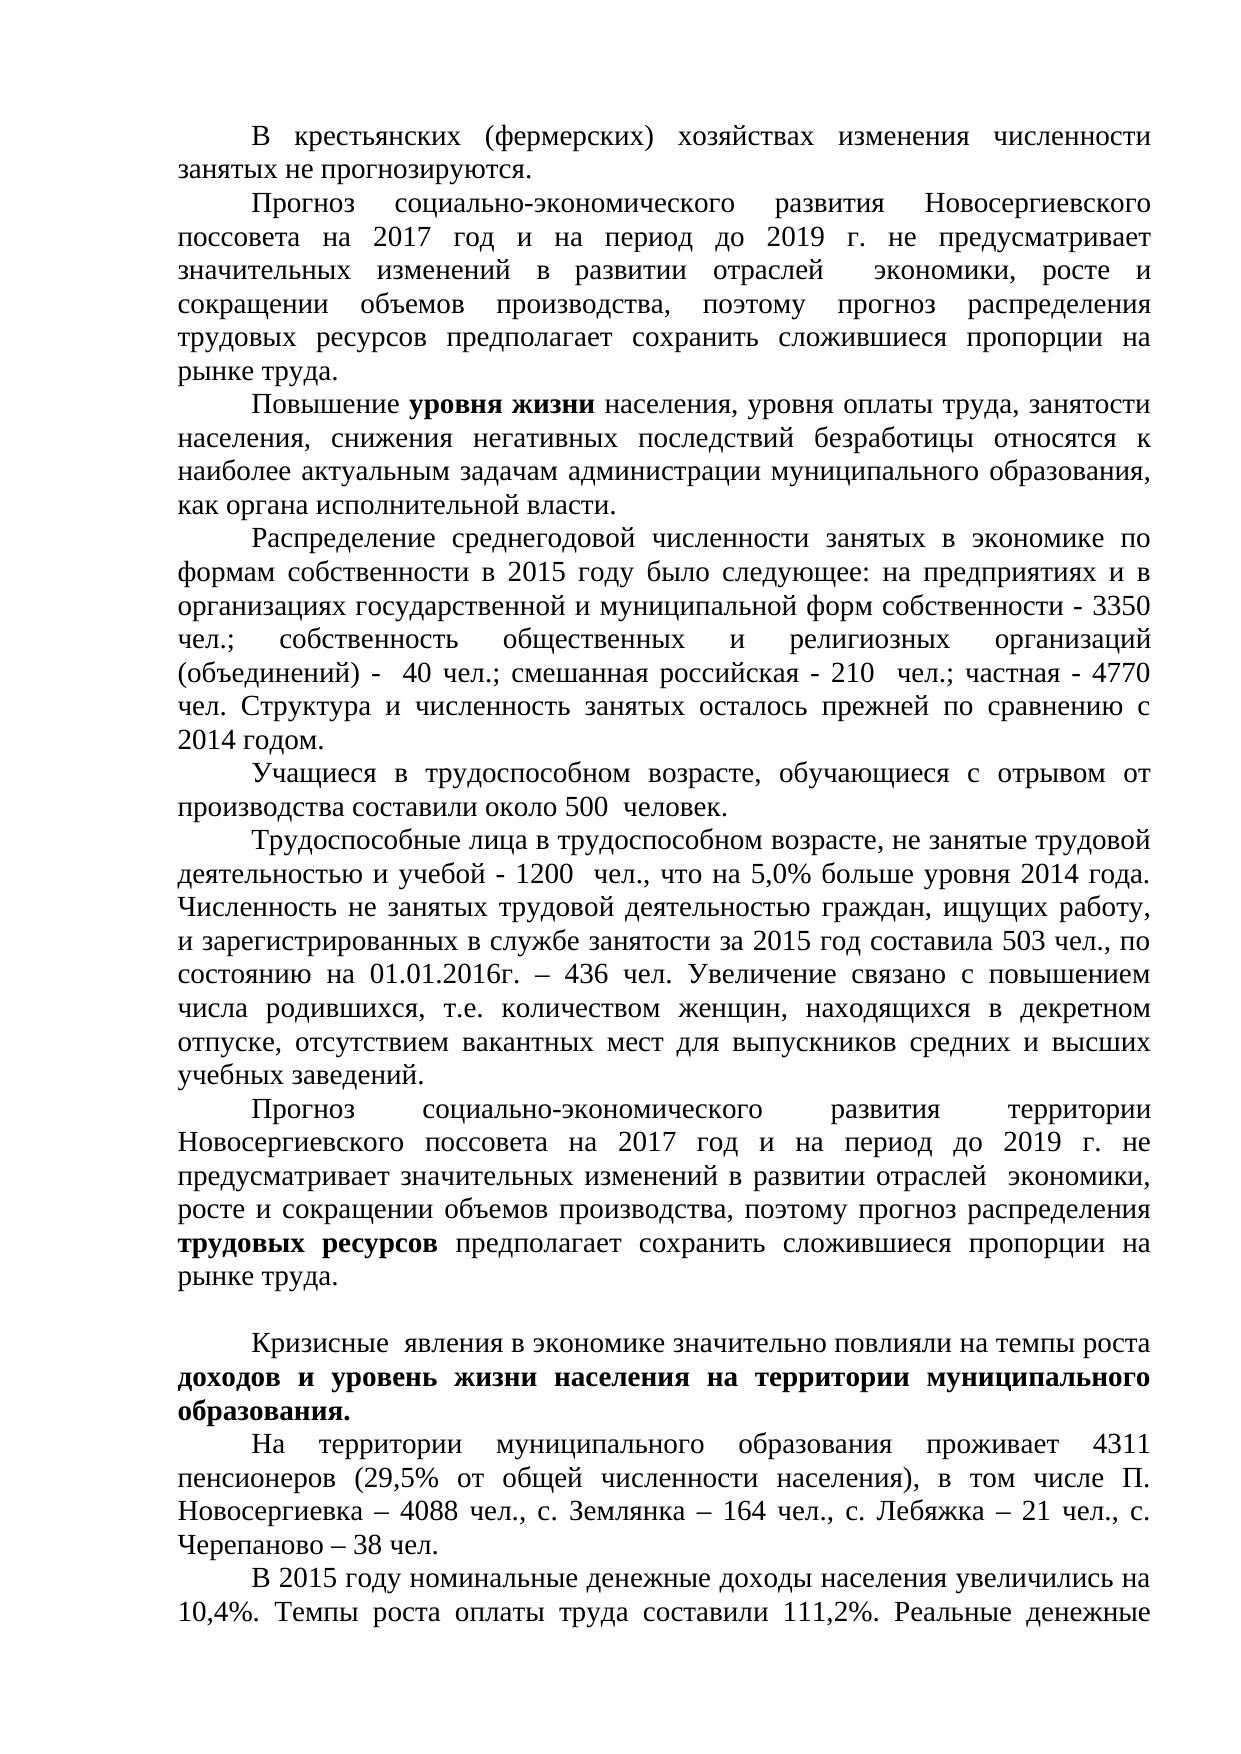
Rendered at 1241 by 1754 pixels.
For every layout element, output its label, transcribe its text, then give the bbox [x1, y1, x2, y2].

text Трудоспособные лица в трудоспособном возрасте, не занятые трудовой деятельностью и учебой - 1200 чел., что на 5,0% больше уровня 2014 года. Численность не занятых трудовой деятельностью граждан, ищущих работу, и зарегистрированных в службе занятости за 2015 год составила 503 чел., по состоянию на 01.01.2016г. – 436 чел. Увеличение связано с повышением числа родившихся, т.е. количеством женщин, находящихся в декретном отпуске, отсутствием вакантных мест для выпускников средних и высших учебных заведений. [177, 822, 1152, 1091]
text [177, 1560, 1152, 1627]
text Распределение среднегодовой численности занятых в экономике по формам собственности в 2015 году было следующее: на предприятиях и в организациях государственной и муниципальной форм собственности - 3350 чел.; собственность общественных и религиозных организаций (объединений) - 40 чел.; смешанная российская - 210 чел.; частная - 4770 чел. Структура и численность занятых осталось прежней по сравнению с 2014 годом. [177, 521, 1152, 755]
text Кризисные явления в экономике значительно повлияли на темпы роста доходов и уровень жизни населения на территории муниципального образования. [177, 1326, 1152, 1426]
text Прогноз социально-экономического развития Новосергиевского поссовета на 2017 год и на период до 2019 г. не предусматривает значительных изменений в развитии отраслей экономики, росте и сокращении объемов производства, поэтому прогноз распределения трудовых ресурсов предполагает сохранить сложившиеся пропорции на рынке труда. [177, 185, 1152, 386]
text Повышение уровня жизни населения, уровня оплаты труда, занятости населения, снижения негативных последствий безработицы относятся к наиболее актуальным задачам администрации муниципального образования, как органа исполнительной власти. [177, 386, 1152, 521]
text В крестьянских (фермерских) хозяйствах изменения численности занятых не прогнозируются. [177, 118, 1152, 185]
text Прогноз социально-экономического развития территории Новосергиевского поссовета на 2017 год и на период до 2019 г. не предусматривает значительных изменений в развитии отраслей экономики, росте и сокращении объемов производства, поэтому прогноз распределения трудовых ресурсов предполагает сохранить сложившиеся пропорции на рынке труда. [177, 1091, 1152, 1292]
text На территории муниципального образования проживает 4311 пенсионеров (29,5% от общей численности населения), в том числе П. Новосергиевка – 4088 чел., с. Землянка – 164 чел., с. Лебяжка – 21 чел., с. Черепаново – 38 чел. [177, 1426, 1152, 1560]
text Учащиеся в трудоспособном возрасте, обучающиеся с отрывом от производства составили около 500 человек. [177, 755, 1152, 822]
